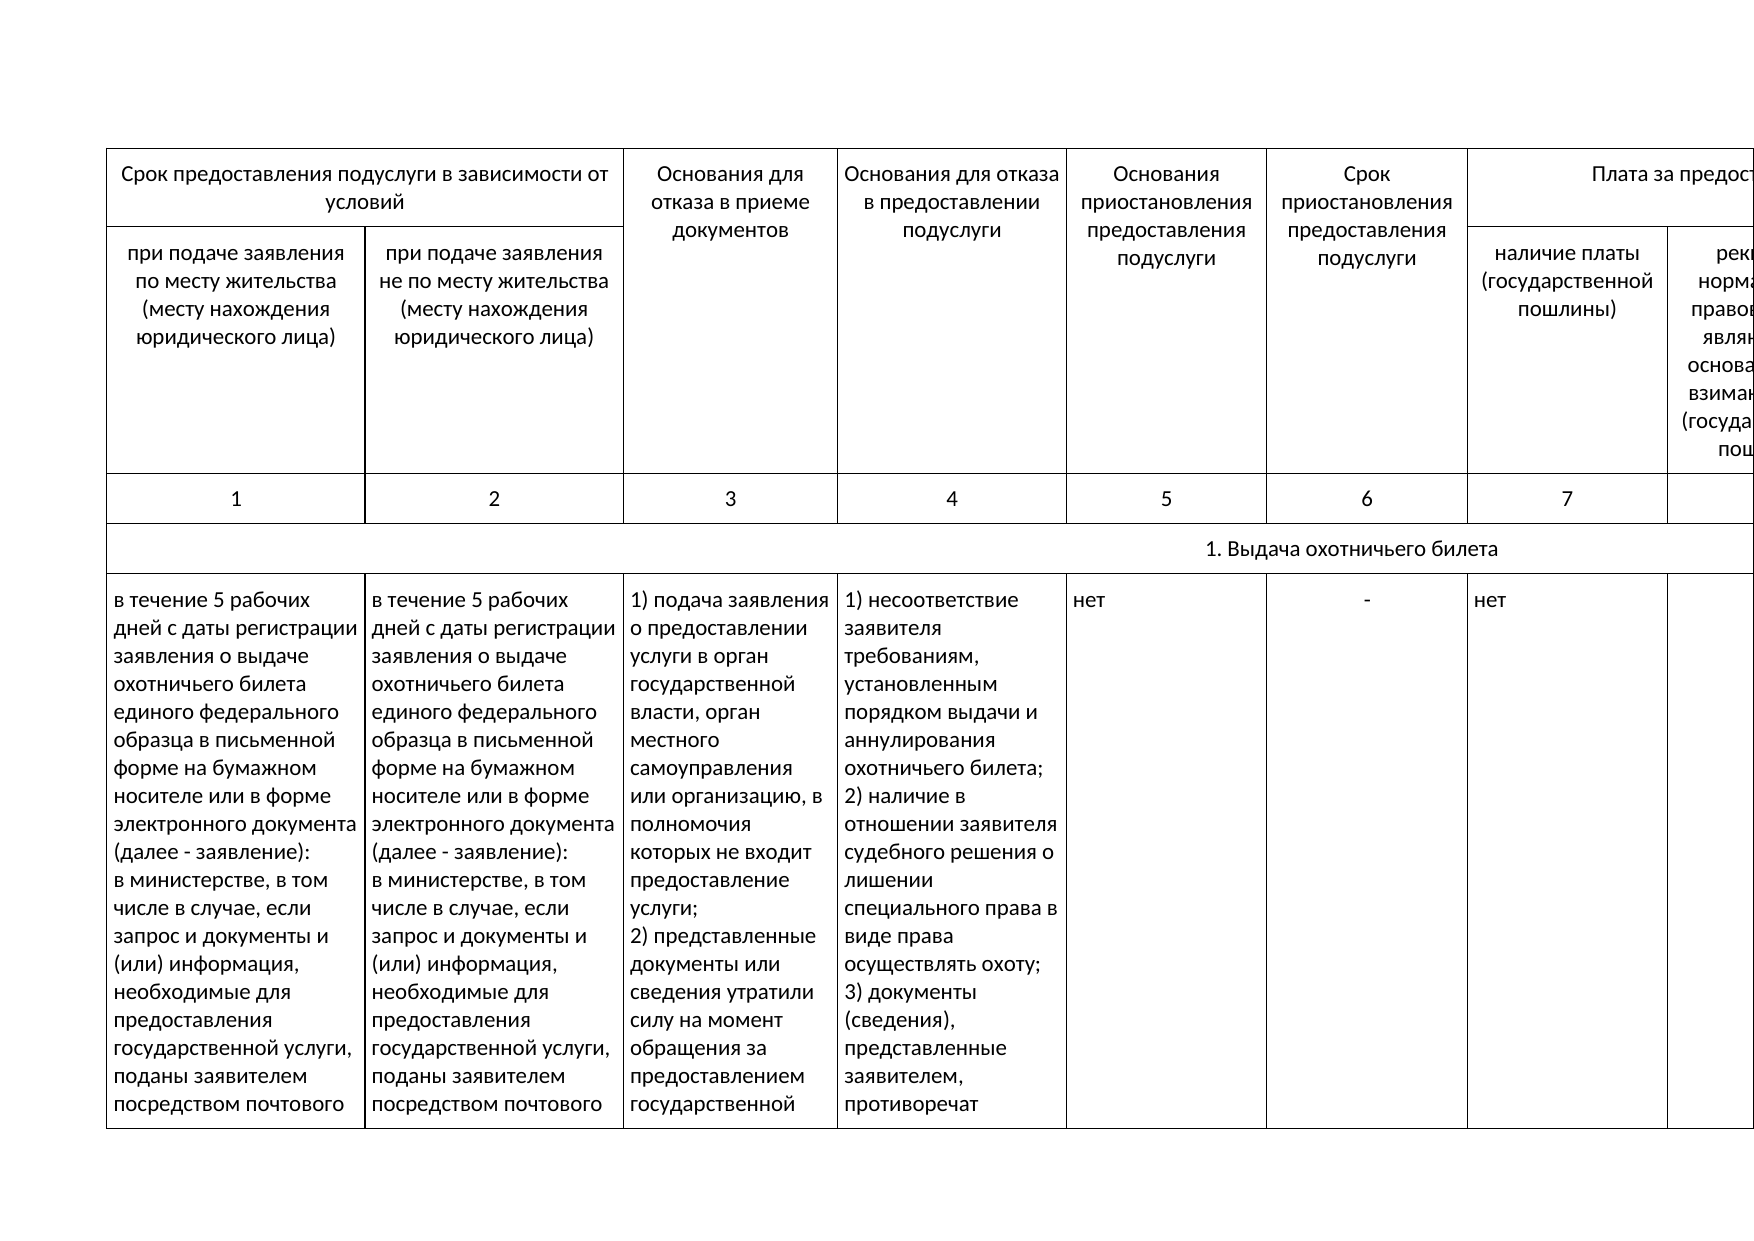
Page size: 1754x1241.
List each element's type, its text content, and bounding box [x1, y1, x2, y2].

table_cell - [1267, 574, 1467, 1128]
table_header Срок предоставления подуслуги в зависимости от условий [107, 149, 623, 226]
table_cell 8 [1668, 474, 1753, 523]
table_header Основания для отказа в предоставлении подуслуги [838, 149, 1066, 472]
table_cell 1 [107, 474, 364, 523]
table_cell при подаче заявления по месту жительства (месту нахождения юридического лица) [107, 227, 364, 472]
table_cell нет [1067, 574, 1266, 1128]
table_header Плата за предоставление подуслуги [1468, 149, 1753, 226]
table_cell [624, 574, 837, 1128]
table_cell 6 [1267, 474, 1467, 523]
table_cell 5 [1067, 474, 1266, 523]
table_cell 1. Выдача охотничьего билета [107, 524, 1753, 573]
table_cell реквизиты нормативного правового акта, являющегося основанием для взимания платы (государственной пошлины) [1668, 227, 1753, 472]
table_cell нет [1468, 574, 1667, 1128]
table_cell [838, 574, 1066, 1128]
table_cell 4 [838, 474, 1066, 523]
table_header Основания для отказа в приеме документов [624, 149, 837, 472]
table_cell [366, 574, 623, 1128]
table_cell 2 [366, 474, 623, 523]
table_cell при подаче заявления не по месту жительства (месту нахождения юридического лица) [366, 227, 623, 472]
table_header Срок приостановления предоставления подуслуги [1267, 149, 1467, 472]
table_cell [107, 574, 364, 1128]
table_cell наличие платы (государственной пошлины) [1468, 227, 1667, 472]
table_cell 3 [624, 474, 837, 523]
table_cell - [1668, 574, 1753, 1128]
table_header Основания приостановления предоставления подуслуги [1067, 149, 1266, 472]
table_cell 7 [1468, 474, 1667, 523]
